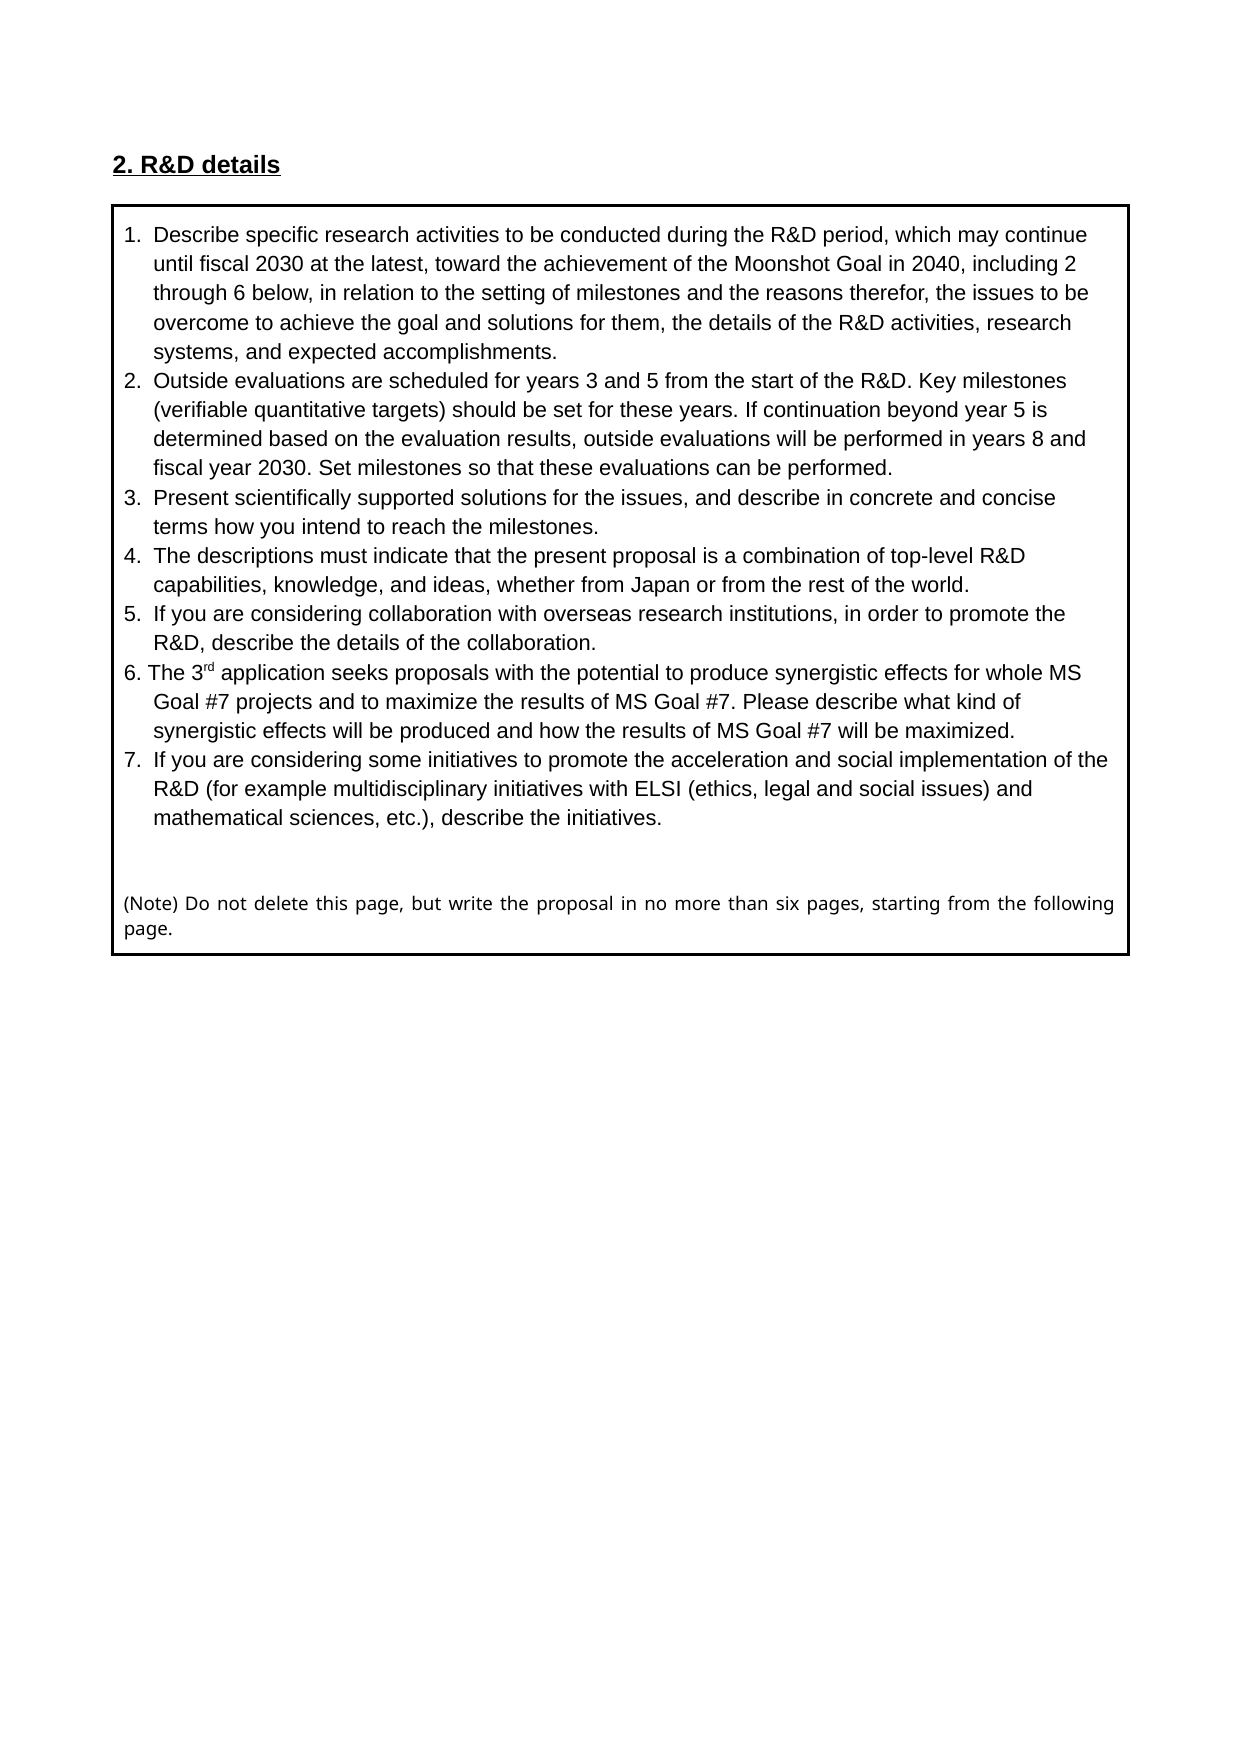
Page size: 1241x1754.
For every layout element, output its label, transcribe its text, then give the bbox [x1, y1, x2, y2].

text 2. R&D details [112, 150, 1128, 179]
table_header 1. Describe specific research activities to be conducted during the R&D period, which may continue until fiscal 2030 at the latest, toward the achievement of the Moonshot Goal in 2040, including 2 through 6 below, in relation to the setting of milestones and the reasons therefor, the issues to be overcome to achieve the goal and solutions for them, the details of the R&D activities, research systems, and expected accomplishments. 2. Outside evaluations are scheduled for years 3 and 5 from the start of the R&D. Key milestones (verifiable quantitative targets) should be set for these years. If continuation beyond year 5 is determined based on the evaluation results, outside evaluations will be performed in years 8 and fiscal year 2030. Set milestones so that these evaluations can be performed. 3. Present scientifically supported solutions for the issues, and describe in concrete and concise terms how you intend to reach the milestones. 4. The descriptions must indicate that the present proposal is a combination of top-level R&D capabilities, knowledge, and ideas, whether from Japan or from the rest of the world. 5. If you are considering collaboration with overseas research institutions, in order to promote the R&D, describe the details of the collaboration. 6. The 3rd application seeks proposals with the potential to produce synergistic effects for whole MS Goal #7 projects and to maximize the results of MS Goal #7. Please describe what kind of synergistic effects will be produced and how the results of MS Goal #7 will be maximized. 7. If you are considering some initiatives to promote the acceleration and social implementation of the R&D (for example multidisciplinary initiatives with ELSI (ethics, legal and social issues) and mathematical sciences, etc.), describe the initiatives. (Note) Do not delete this page, but write the proposal in no more than six pages, starting from the following page. [114, 207, 1127, 953]
